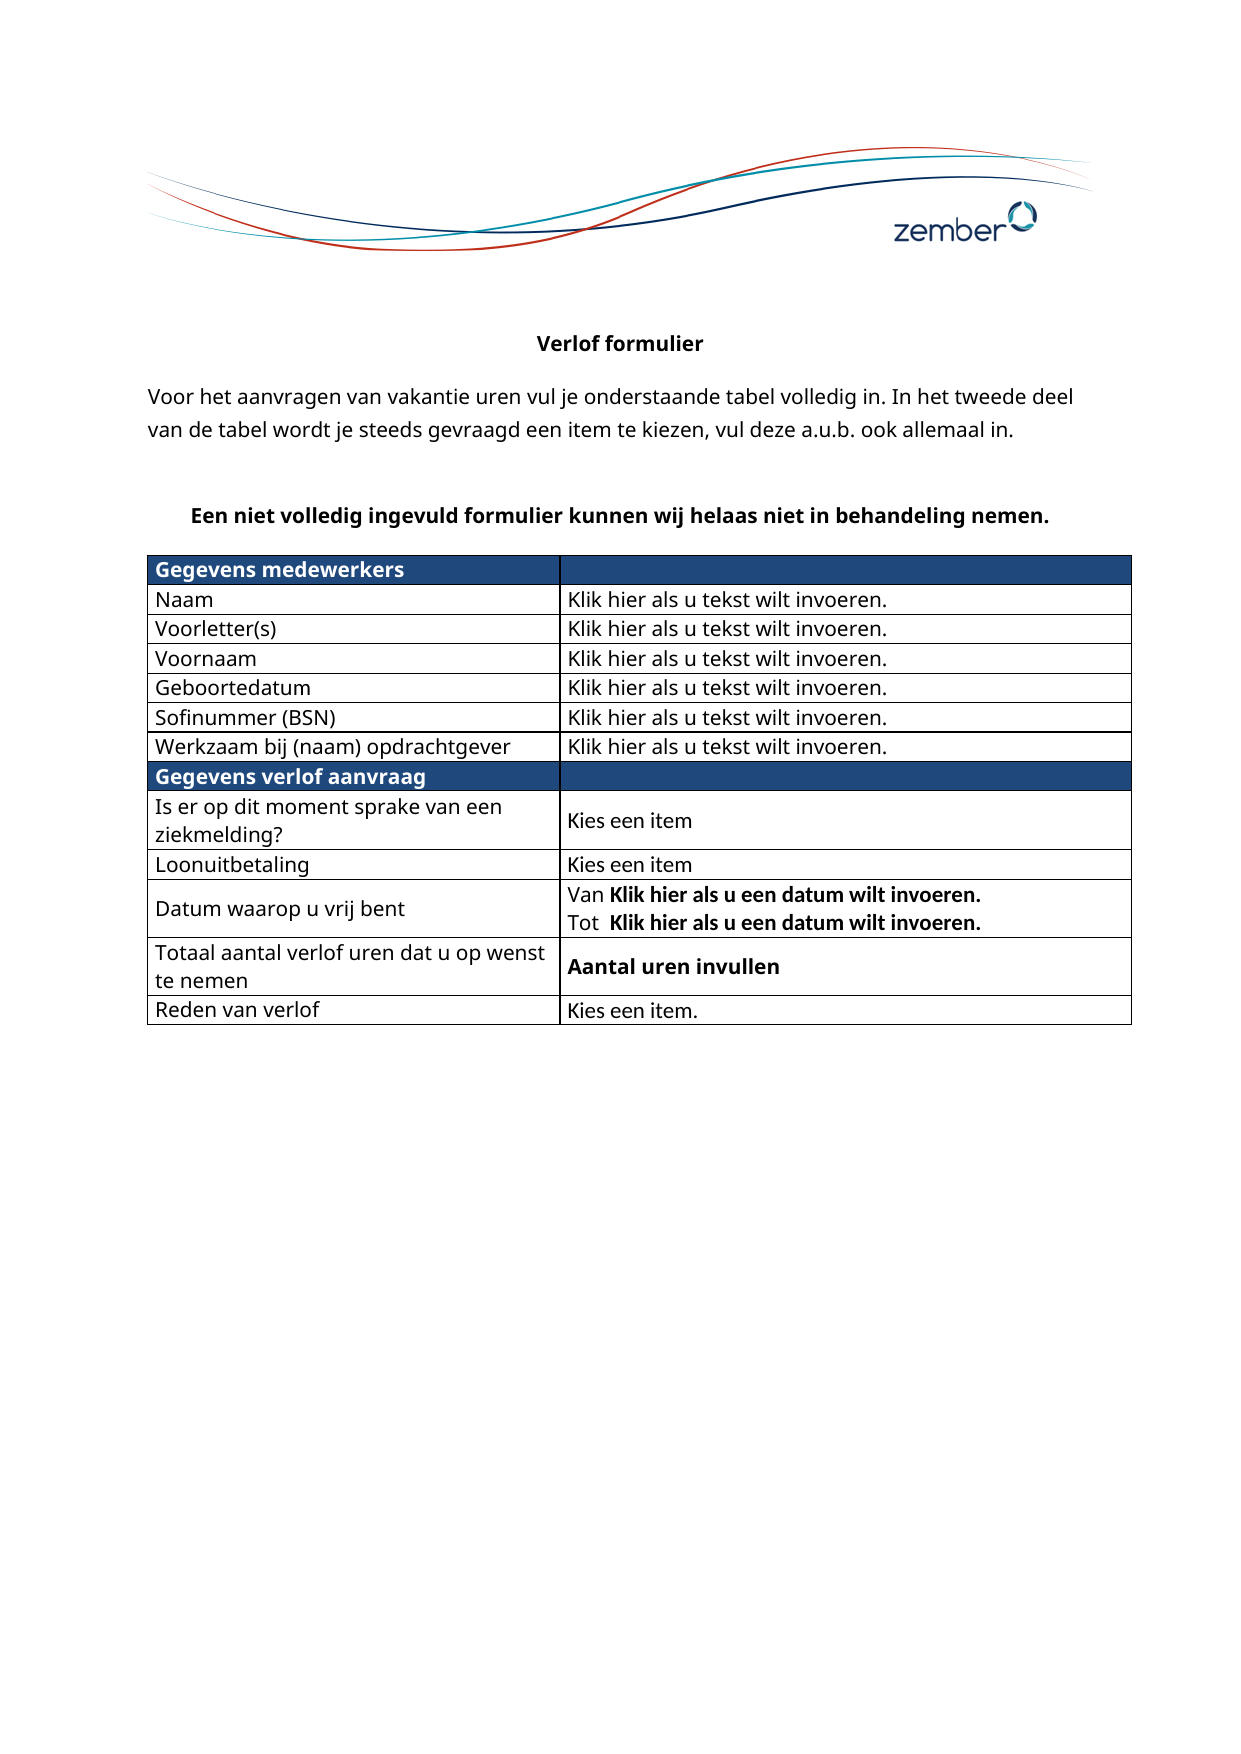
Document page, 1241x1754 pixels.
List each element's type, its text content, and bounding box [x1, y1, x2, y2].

table_header Gegevens medewerkers [148, 556, 559, 584]
table_cell [561, 644, 1131, 672]
table_cell [561, 703, 1131, 731]
table_cell Voornaam [148, 644, 559, 672]
picture [147, 147, 1093, 251]
table_cell Gegevens verlof aanvraag [148, 762, 559, 790]
table_cell Van Tot [561, 880, 1131, 937]
table_cell [561, 615, 1131, 643]
table_cell [561, 585, 1131, 613]
table_cell Is er op dit moment sprake van een ziekmelding? [148, 791, 559, 849]
table_cell [561, 674, 1131, 702]
table_cell Loonuitbetaling [148, 850, 559, 879]
table_cell Sofinummer (BSN) [148, 703, 559, 731]
table_cell Datum waarop u vrij bent [148, 880, 559, 937]
table_cell Voorletter(s) [148, 615, 559, 643]
table_cell Reden van verlof [148, 996, 559, 1024]
table_header [561, 556, 1131, 584]
text Verlof formulier [148, 329, 1093, 357]
table_cell [561, 762, 1131, 790]
text Een niet volledig ingevuld formulier kunnen wij helaas niet in behandeling nemen. [148, 468, 1093, 529]
table_cell [561, 733, 1131, 761]
table_cell Totaal aantal verlof uren dat u op wenst te nemen [148, 938, 559, 994]
text Voor het aanvragen van vakantie uren vul je onderstaande tabel volledig in. In het tweede deel van de tabel wordt je steeds gevraagd een item te kiezen, vul deze a.u.b. ook allemaal in. [148, 382, 1093, 443]
table_cell Werkzaam bij (naam) opdrachtgever [148, 733, 559, 761]
table_cell [561, 938, 1131, 994]
table_cell Geboortedatum [148, 674, 559, 702]
table_cell Naam [148, 585, 559, 613]
